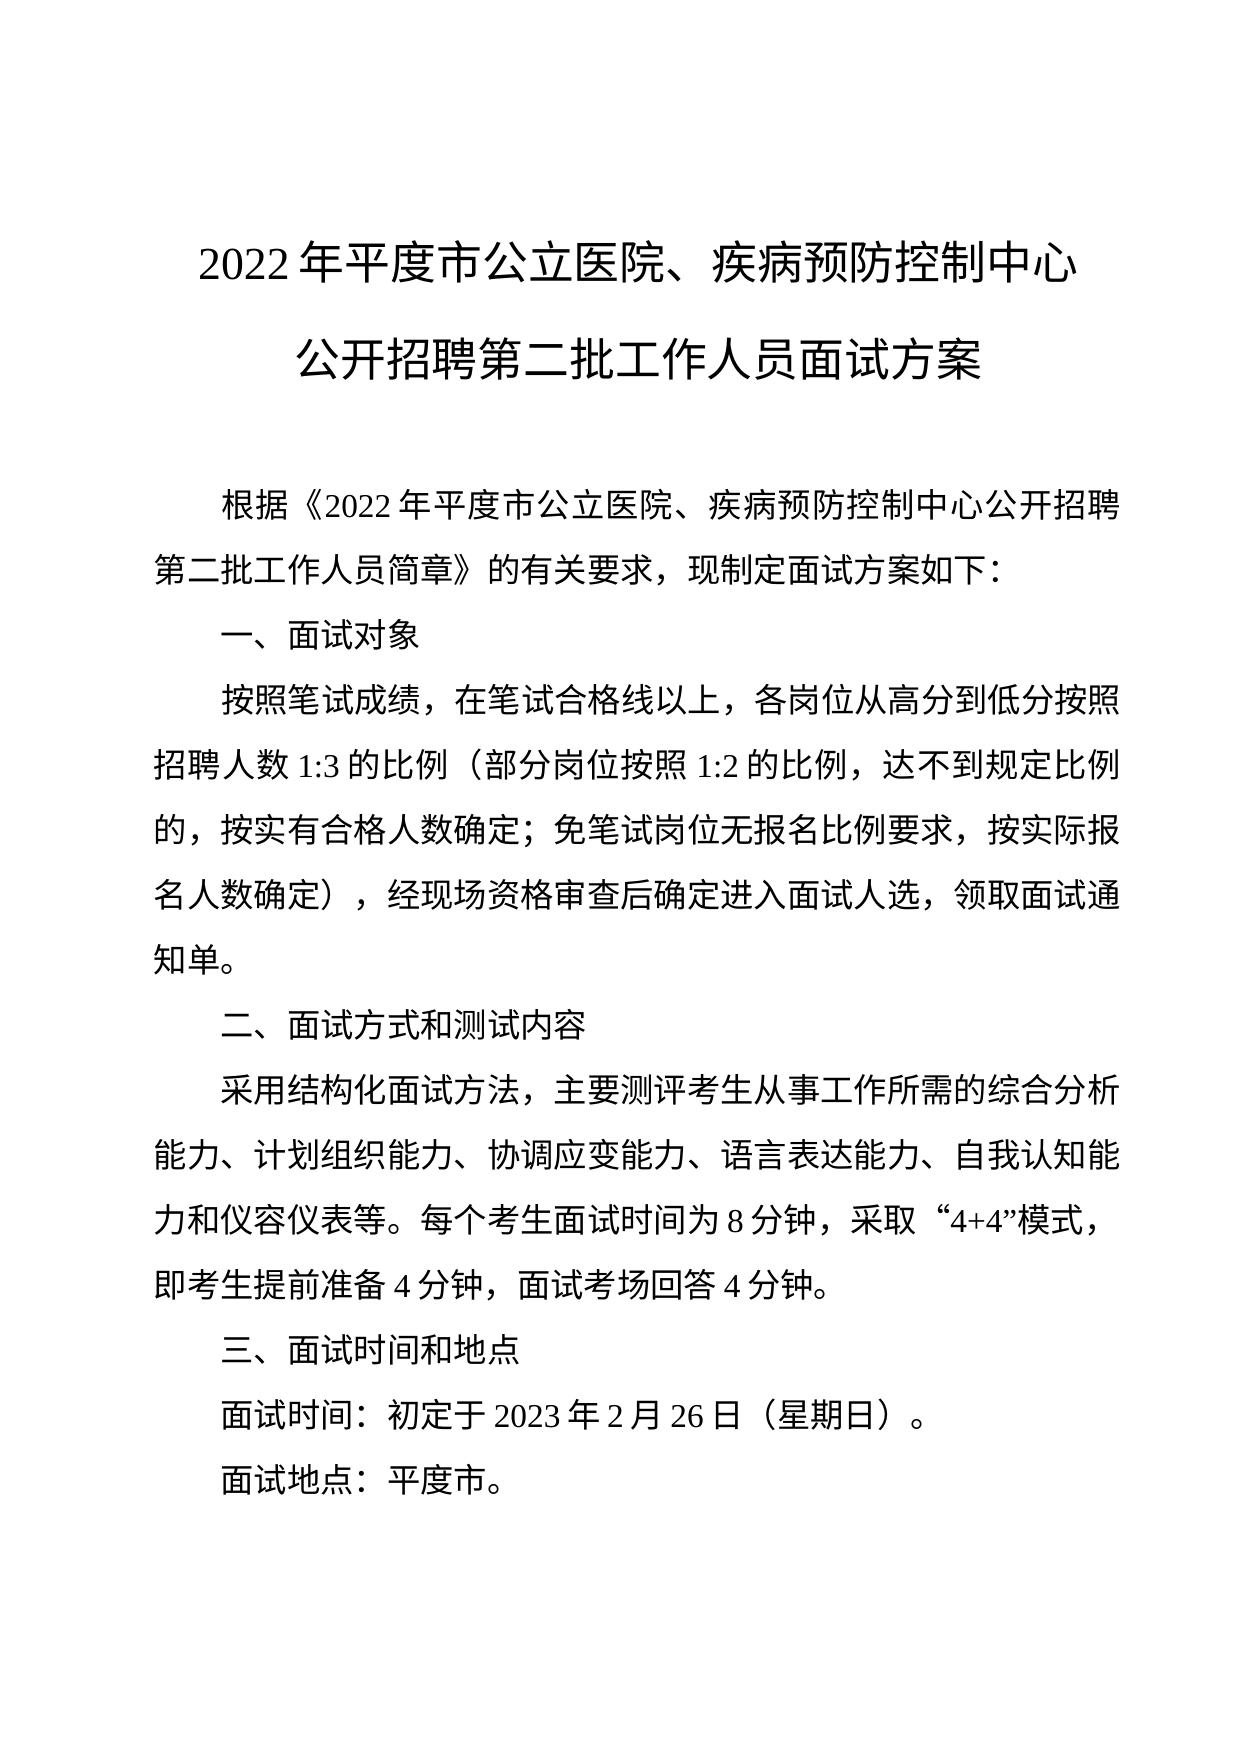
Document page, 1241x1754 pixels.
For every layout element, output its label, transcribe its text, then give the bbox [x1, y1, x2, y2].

text 面试时间：初定于2023年2月26日（星期日）。 [153, 1381, 1122, 1446]
text 二、面试方式和测试内容 [153, 991, 1122, 1056]
text 公开招聘第二批工作人员面试方案 [153, 308, 1122, 406]
text 三、面试时间和地点 [153, 1316, 1122, 1381]
text 2022年平度市公立医院、疾病预防控制中心 [153, 211, 1122, 308]
text 一、面试对象 [153, 601, 1122, 666]
text 面试地点：平度市。 [153, 1446, 1122, 1511]
text 采用结构化面试方法，主要测评考生从事工作所需的综合分析能力、计划组织能力、协调应变能力、语言表达能力、自我认知能力和仪容仪表等。每个考生面试时间为8分钟，采取“4+4”模式，即考生提前准备4分钟，面试考场回答4分钟。 [153, 1056, 1122, 1316]
text 根据《2022年平度市公立医院、疾病预防控制中心公开招聘第二批工作人员简章》的有关要求，现制定面试方案如下： [153, 471, 1122, 601]
text 按照笔试成绩，在笔试合格线以上，各岗位从高分到低分按照招聘人数1:3的比例（部分岗位按照1:2的比例，达不到规定比例的，按实有合格人数确定；免笔试岗位无报名比例要求，按实际报名人数确定），经现场资格审查后确定进入面试人选，领取面试通知单。 [153, 666, 1122, 991]
